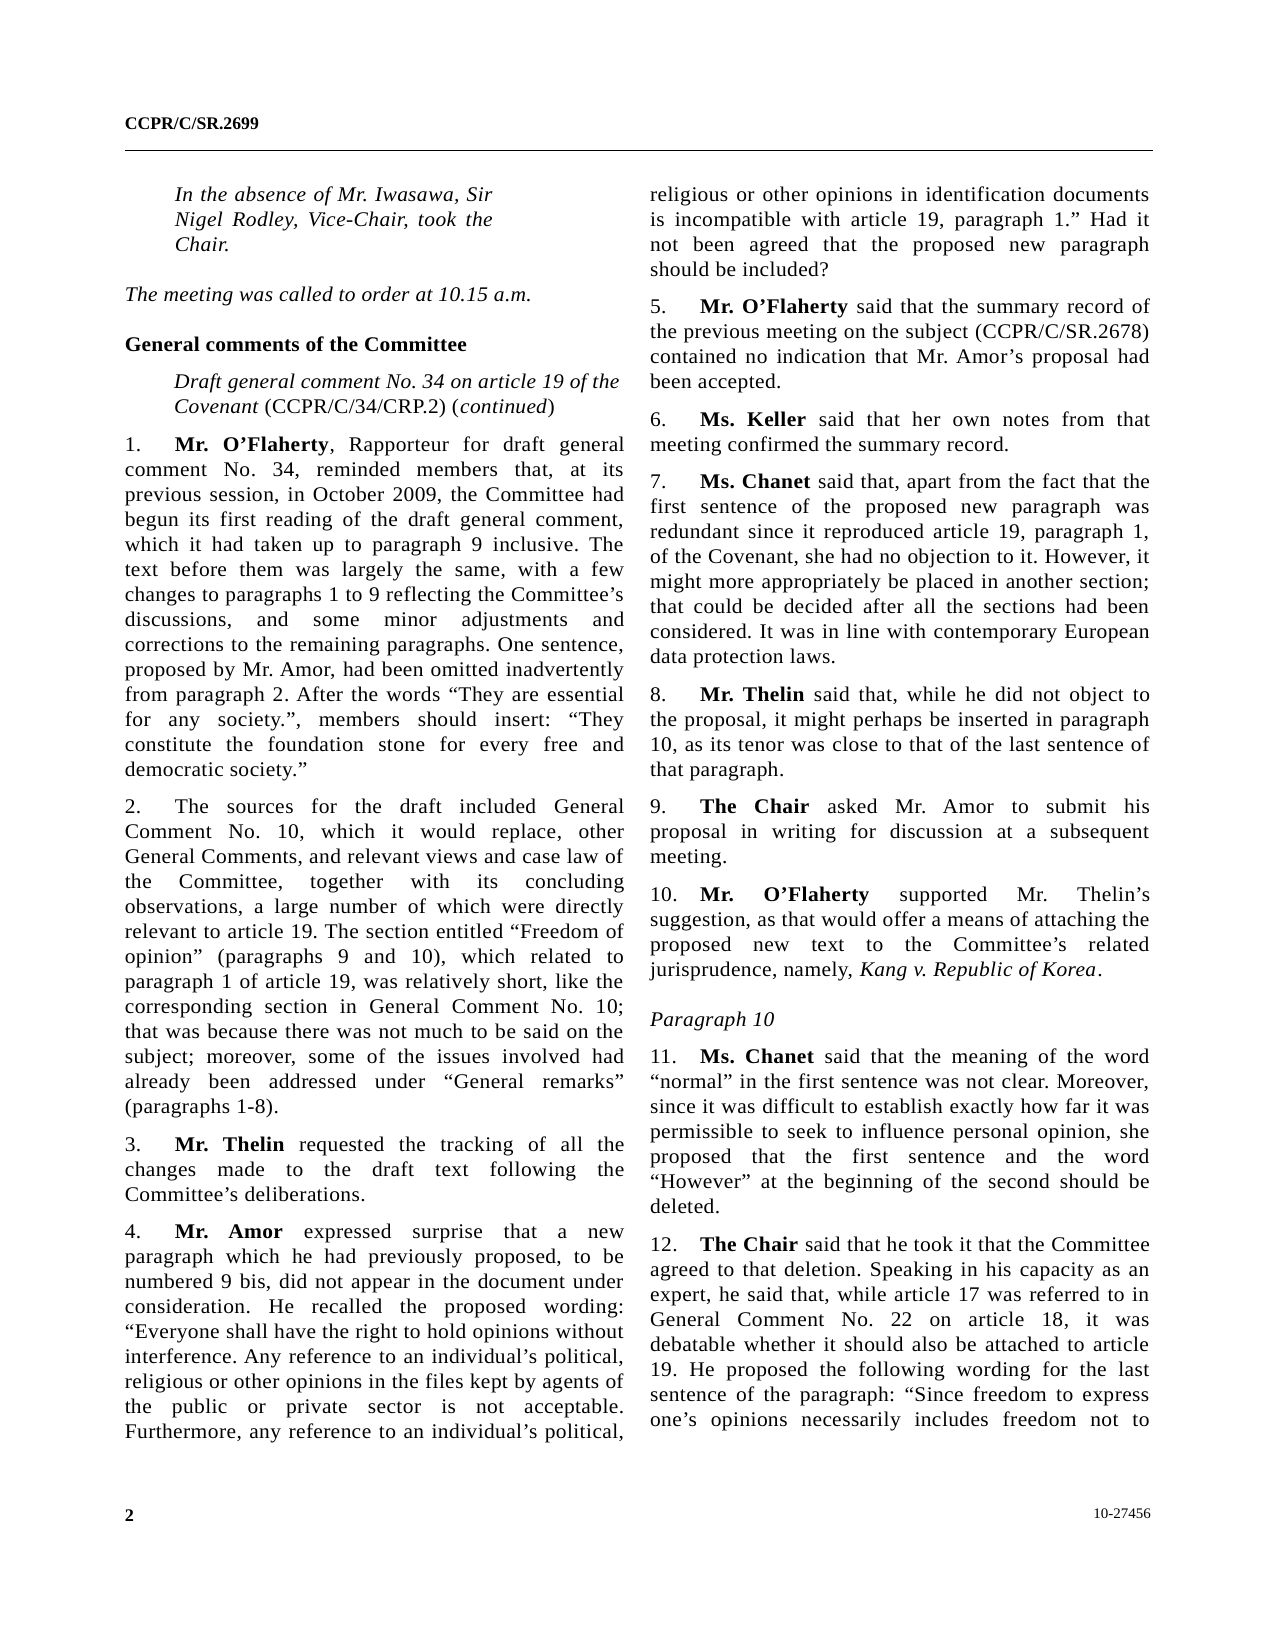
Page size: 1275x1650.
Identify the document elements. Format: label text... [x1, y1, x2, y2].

text 1. Mr. O’Flaherty, Rapporteur for draft general comment No. 34, reminded members that, at its previous session, in October 2009, the Committee had begun its first reading of the draft general comment, which it had taken up to paragraph 9 inclusive. The text before them was largely the same, with a few changes to paragraphs 1 to 9 reflecting the Committee’s discussions, and some minor adjustments and corrections to the remaining paragraphs. One sentence, proposed by Mr. Amor, had been omitted inadvertently from paragraph 2. After the words “They are essential for any society.”, members should insert: “They constitute the foundation stone for every free and democratic society.” [124, 431, 625, 781]
text 10. Mr. O’Flaherty supported Mr. Thelin’s suggestion, as that would offer a means of attaching the proposed new text to the Committee’s related jurisprudence, namely, Kang v. Republic of Korea. [650, 881, 1151, 981]
text In the absence of Mr. Iwasawa, Sir Nigel Rodley, Vice-Chair, took the Chair. [124, 181, 493, 256]
text 11. Ms. Chanet said that the meaning of the word “normal” in the first sentence was not clear. Moreover, since it was difficult to establish exactly how far it was permissible to seek to influence personal opinion, she proposed that the first sentence and the word “However” at the beginning of the second should be deleted. [650, 1044, 1151, 1219]
text 6. Ms. Keller said that her own notes from that meeting confirmed the summary record. [650, 406, 1151, 456]
text Paragraph 10 [650, 1006, 1151, 1031]
text Draft general comment No. 34 on article 19 of the Covenant (CCPR/C/34/CRP.2) (continued) [124, 369, 625, 419]
text 9. The Chair asked Mr. Amor to submit his proposal in writing for discussion at a subsequent meeting. [650, 794, 1151, 869]
text 4. Mr. Amor expressed surprise that a new paragraph which he had previously proposed, to be numbered 9 bis, did not appear in the document under consideration. He recalled the proposed wording: “Everyone shall have the right to hold opinions without interference. Any reference to an individual’s political, religious or other opinions in the files kept by agents of the public or private sector is not acceptable. Furthermore, any reference to an individual’s political, religious or other opinions in identification documents is incompatible with article 19, paragraph 1.” Had it not been agreed that the proposed new paragraph should be included? [124, 1219, 625, 1444]
text 2. The sources for the draft included General Comment No. 10, which it would replace, other General Comments, and relevant views and case law of the Committee, together with its concluding observations, a large number of which were directly relevant to article 19. The section entitled “Freedom of opinion” (paragraphs 9 and 10), which related to paragraph 1 of article 19, was relatively short, like the corresponding section in General Comment No. 10; that was because there was not much to be said on the subject; moreover, some of the issues involved had already been addressed under “General remarks” (paragraphs 1-8). [124, 794, 625, 1119]
text General comments of the Committee [124, 331, 625, 356]
text The meeting was called to order at 10.15 a.m. [124, 281, 625, 306]
text 3. Mr. Thelin requested the tracking of all the changes made to the draft text following the Committee’s deliberations. [124, 1131, 625, 1206]
text 5. Mr. O’Flaherty said that the summary record of the previous meeting on the subject (CCPR/C/SR.2678) contained no indication that Mr. Amor’s proposal had been accepted. [650, 294, 1151, 394]
text 4. Mr. Amor expressed surprise that a new paragraph which he had previously proposed, to be numbered 9 bis, did not appear in the document under consideration. He recalled the proposed wording: “Everyone shall have the right to hold opinions without interference. Any reference to an individual’s political, religious or other opinions in the files kept by agents of the public or private sector is not acceptable. Furthermore, any reference to an individual’s political, religious or other opinions in identification documents is incompatible with article 19, paragraph 1.” Had it not been agreed that the proposed new paragraph should be included? [650, 181, 1151, 281]
text 7. Ms. Chanet said that, apart from the fact that the first sentence of the proposed new paragraph was redundant since it reproduced article 19, paragraph 1, of the Covenant, she had no objection to it. However, it might more appropriately be placed in another section; that could be decided after all the sections had been considered. It was in line with contemporary European data protection laws. [650, 469, 1151, 669]
text 8. Mr. Thelin said that, while he did not object to the proposal, it might perhaps be inserted in paragraph 10, as its tenor was close to that of the last sentence of that paragraph. [650, 681, 1151, 781]
